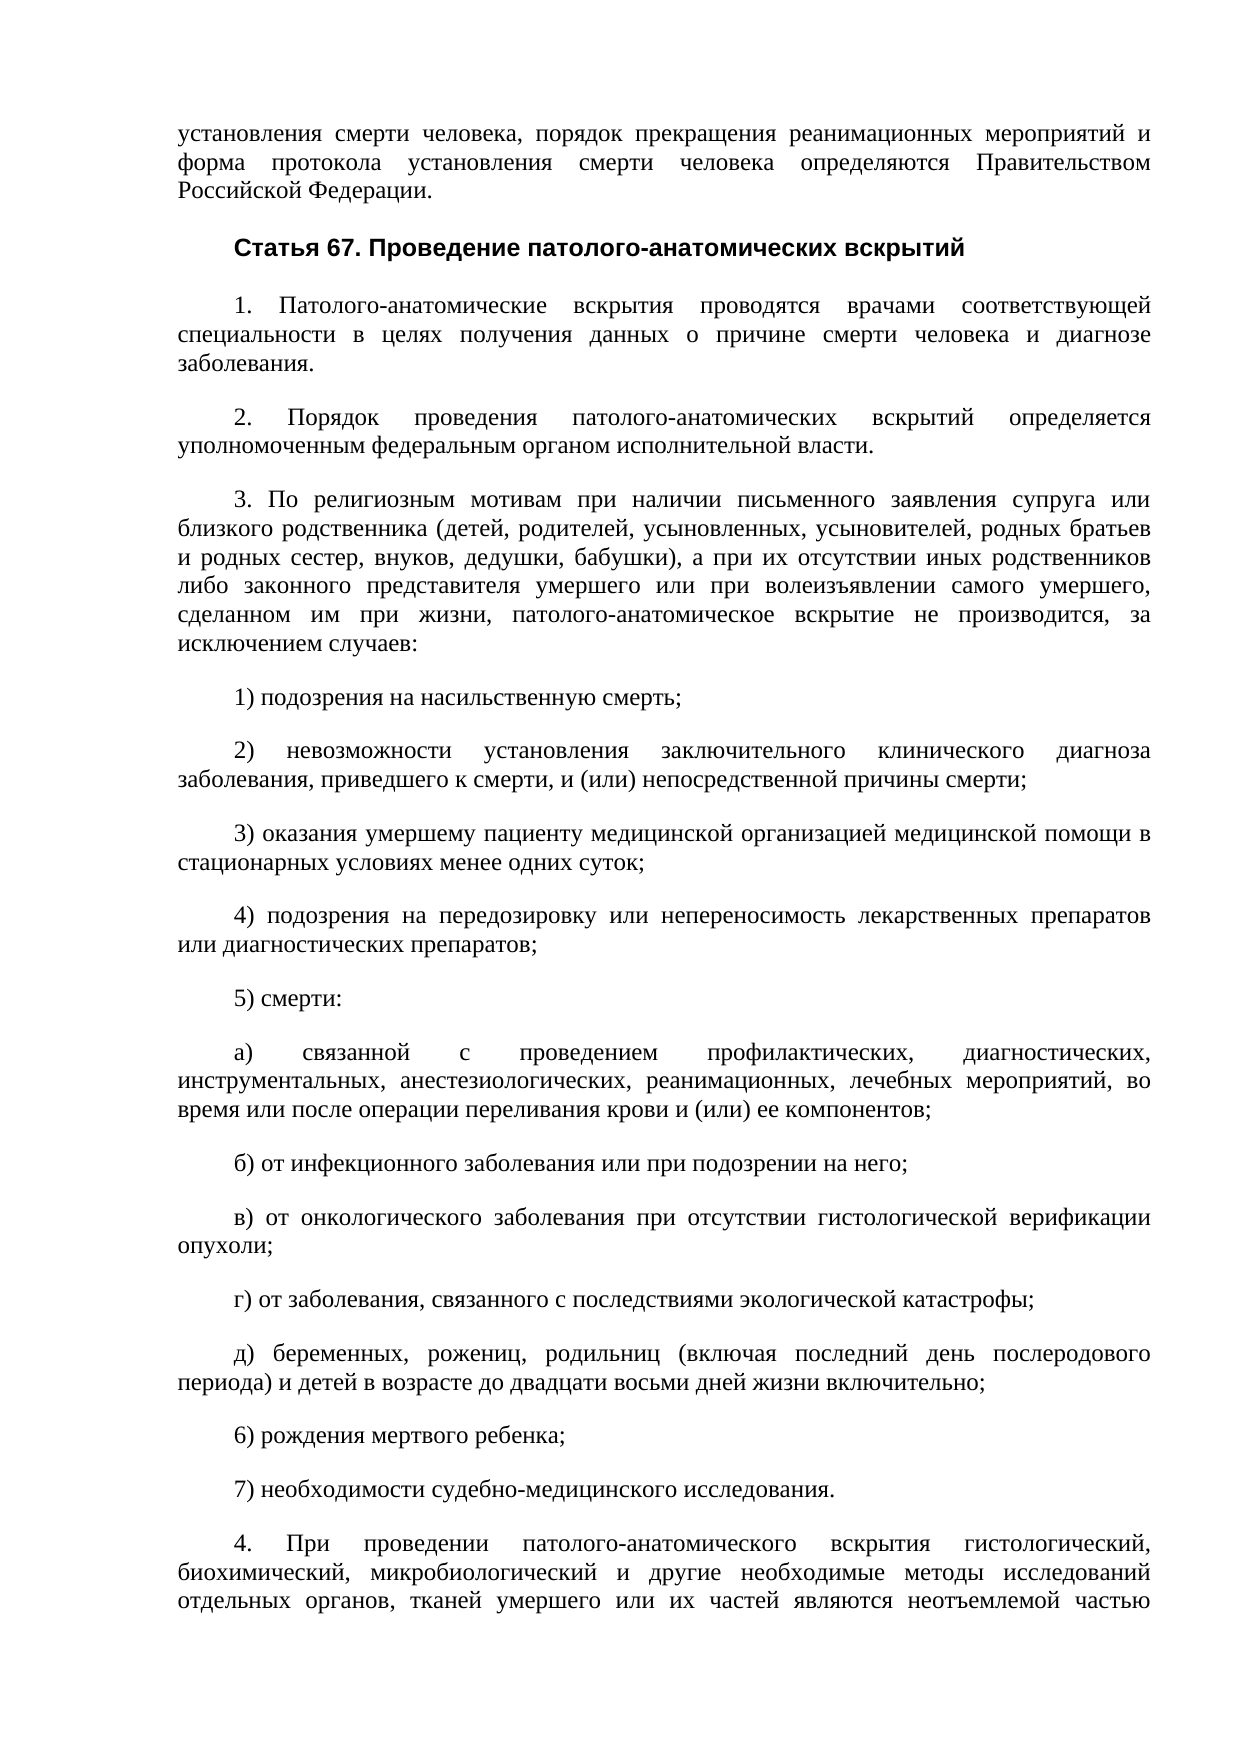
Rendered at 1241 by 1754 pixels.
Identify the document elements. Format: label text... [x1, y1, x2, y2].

text 1. Патолого-анатомические вскрытия проводятся врачами соответствующей специальности в целях получения данных о причине смерти человека и диагнозе заболевания. [177, 291, 1152, 377]
text 2. Порядок проведения патолого-анатомических вскрытий определяется уполномоченным федеральным органом исполнительной власти. [177, 402, 1152, 459]
text 3. По религиозным мотивам при наличии письменного заявления супруга или близкого родственника (детей, родителей, усыновленных, усыновителей, родных братьев и родных сестер, внуков, дедушки, бабушки), а при их отсутствии иных родственников либо законного представителя умершего или при волеизъявлении самого умершего, сделанном им при жизни, патолого-анатомическое вскрытие не производится, за исключением случаев: [177, 484, 1152, 657]
text 3) оказания умершему пациенту медицинской организацией медицинской помощи в стационарных условиях менее одних суток; [177, 818, 1152, 876]
text 6) рождения мертвого ребенка; [177, 1421, 1152, 1449]
text 2) невозможности установления заключительного клинического диагноза заболевания, приведшего к смерти, и (или) непосредственной причины смерти; [177, 736, 1152, 793]
text 7) необходимости судебно-медицинского исследования. [177, 1474, 1152, 1503]
title Статья 67. Проведение патолого-анатомических вскрытий [177, 233, 1152, 262]
text 1) подозрения на насильственную смерть; [177, 682, 1152, 711]
text в) от онкологического заболевания при отсутствии гистологической верификации опухоли; [177, 1202, 1152, 1259]
text д) беременных, рожениц, родильниц (включая последний день послеродового периода) и детей в возрасте до двадцати восьми дней жизни включительно; [177, 1338, 1152, 1396]
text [177, 1528, 1152, 1614]
text 4) подозрения на передозировку или непереносимость лекарственных препаратов или диагностических препаратов; [177, 901, 1152, 958]
text а) связанной с проведением профилактических, диагностических, инструментальных, анестезиологических, реанимационных, лечебных мероприятий, во время или после операции переливания крови и (или) ее компонентов; [177, 1037, 1152, 1123]
text 5) смерти: [177, 983, 1152, 1012]
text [177, 118, 1152, 204]
text г) от заболевания, связанного с последствиями экологической катастрофы; [177, 1284, 1152, 1313]
text б) от инфекционного заболевания или при подозрении на него; [177, 1148, 1152, 1177]
